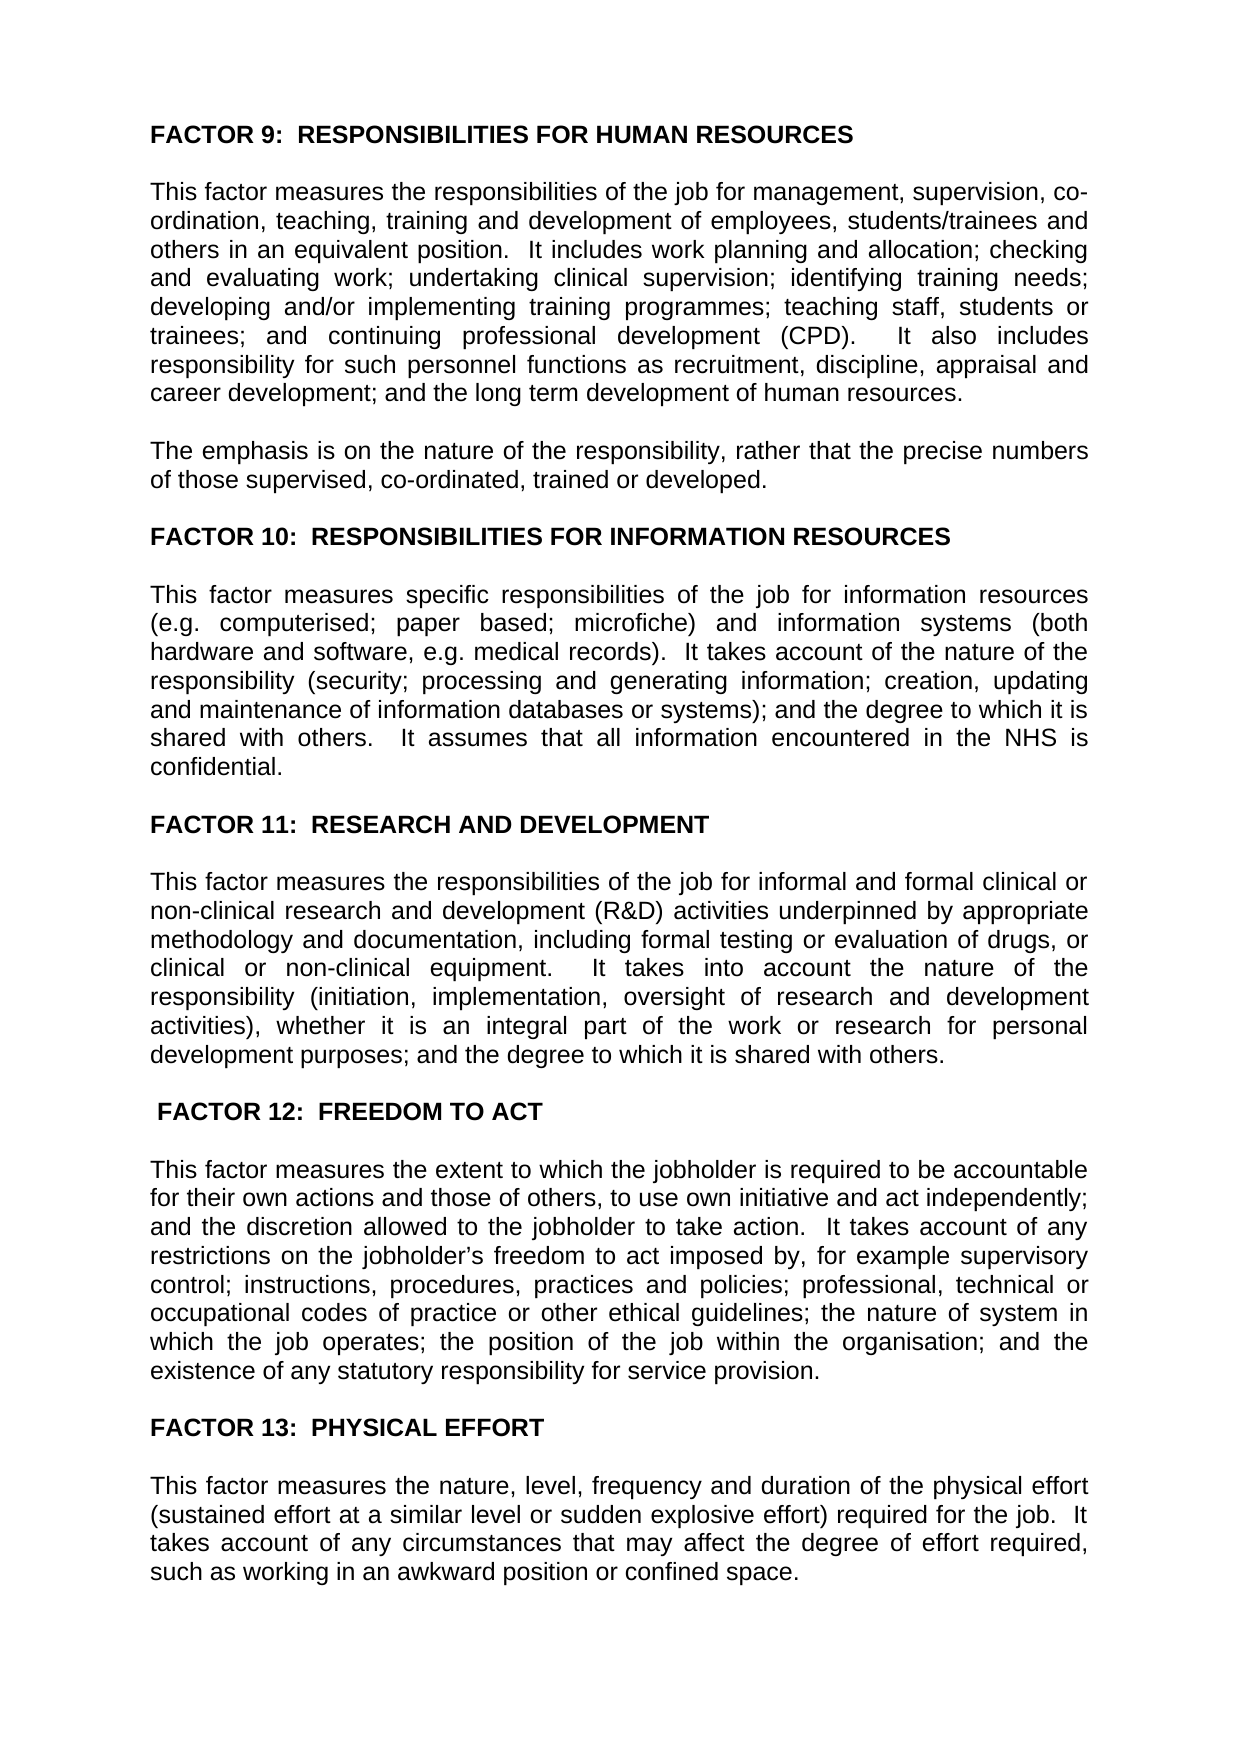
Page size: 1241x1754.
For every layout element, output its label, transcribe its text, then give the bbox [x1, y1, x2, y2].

text FACTOR 13: PHYSICAL EFFORT [150, 1413, 1090, 1442]
text This factor measures specific responsibilities of the job for information resources (e.g. computerised; paper based; microfiche) and information systems (both hardware and software, e.g. medical records). It takes account of the nature of the responsibility (security; processing and generating information; creation, updating and maintenance of information databases or systems); and the degree to which it is shared with others. It assumes that all information encountered in the NHS is confidential. [150, 580, 1090, 781]
text This factor measures the extent to which the jobholder is required to be accountable for their own actions and those of others, to use own initiative and act independently; and the discretion allowed to the jobholder to take action. It takes account of any restrictions on the jobholder’s freedom to act imposed by, for example supervisory control; instructions, procedures, practices and policies; professional, technical or occupational codes of practice or other ethical guidelines; the nature of system in which the job operates; the position of the job within the organisation; and the existence of any statutory responsibility for service provision. [150, 1155, 1090, 1385]
text FACTOR 12: FREEDOM TO ACT [150, 1097, 1090, 1126]
text This factor measures the responsibilities of the job for management, supervision, co-ordination, teaching, training and development of employees, students/trainees and others in an equivalent position. It includes work planning and allocation; checking and evaluating work; undertaking clinical supervision; identifying training needs; developing and/or implementing training programmes; teaching staff, students or trainees; and continuing professional development (CPD). It also includes responsibility for such personnel functions as recruitment, discipline, appraisal and career development; and the long term development of human resources. [150, 177, 1090, 407]
text The emphasis is on the nature of the responsibility, rather that the precise numbers of those supervised, co-ordinated, trained or developed. [150, 436, 1090, 493]
text FACTOR 11: RESEARCH AND DEVELOPMENT [150, 810, 1090, 838]
text FACTOR 10: RESPONSIBILITIES FOR INFORMATION RESOURCES [150, 522, 1090, 551]
text This factor measures the responsibilities of the job for informal and formal clinical or non-clinical research and development (R&D) activities underpinned by appropriate methodology and documentation, including formal testing or evaluation of drugs, or clinical or non-clinical equipment. It takes into account the nature of the responsibility (initiation, implementation, oversight of research and development activities), whether it is an integral part of the work or research for personal development purposes; and the degree to which it is shared with others. [150, 867, 1090, 1068]
text This factor measures the nature, level, frequency and duration of the physical effort (sustained effort at a similar level or sudden explosive effort) required for the job. It takes account of any circumstances that may affect the degree of effort required, such as working in an awkward position or confined space. [150, 1471, 1090, 1586]
text FACTOR 9: RESPONSIBILITIES FOR HUMAN RESOURCES [150, 120, 1090, 148]
